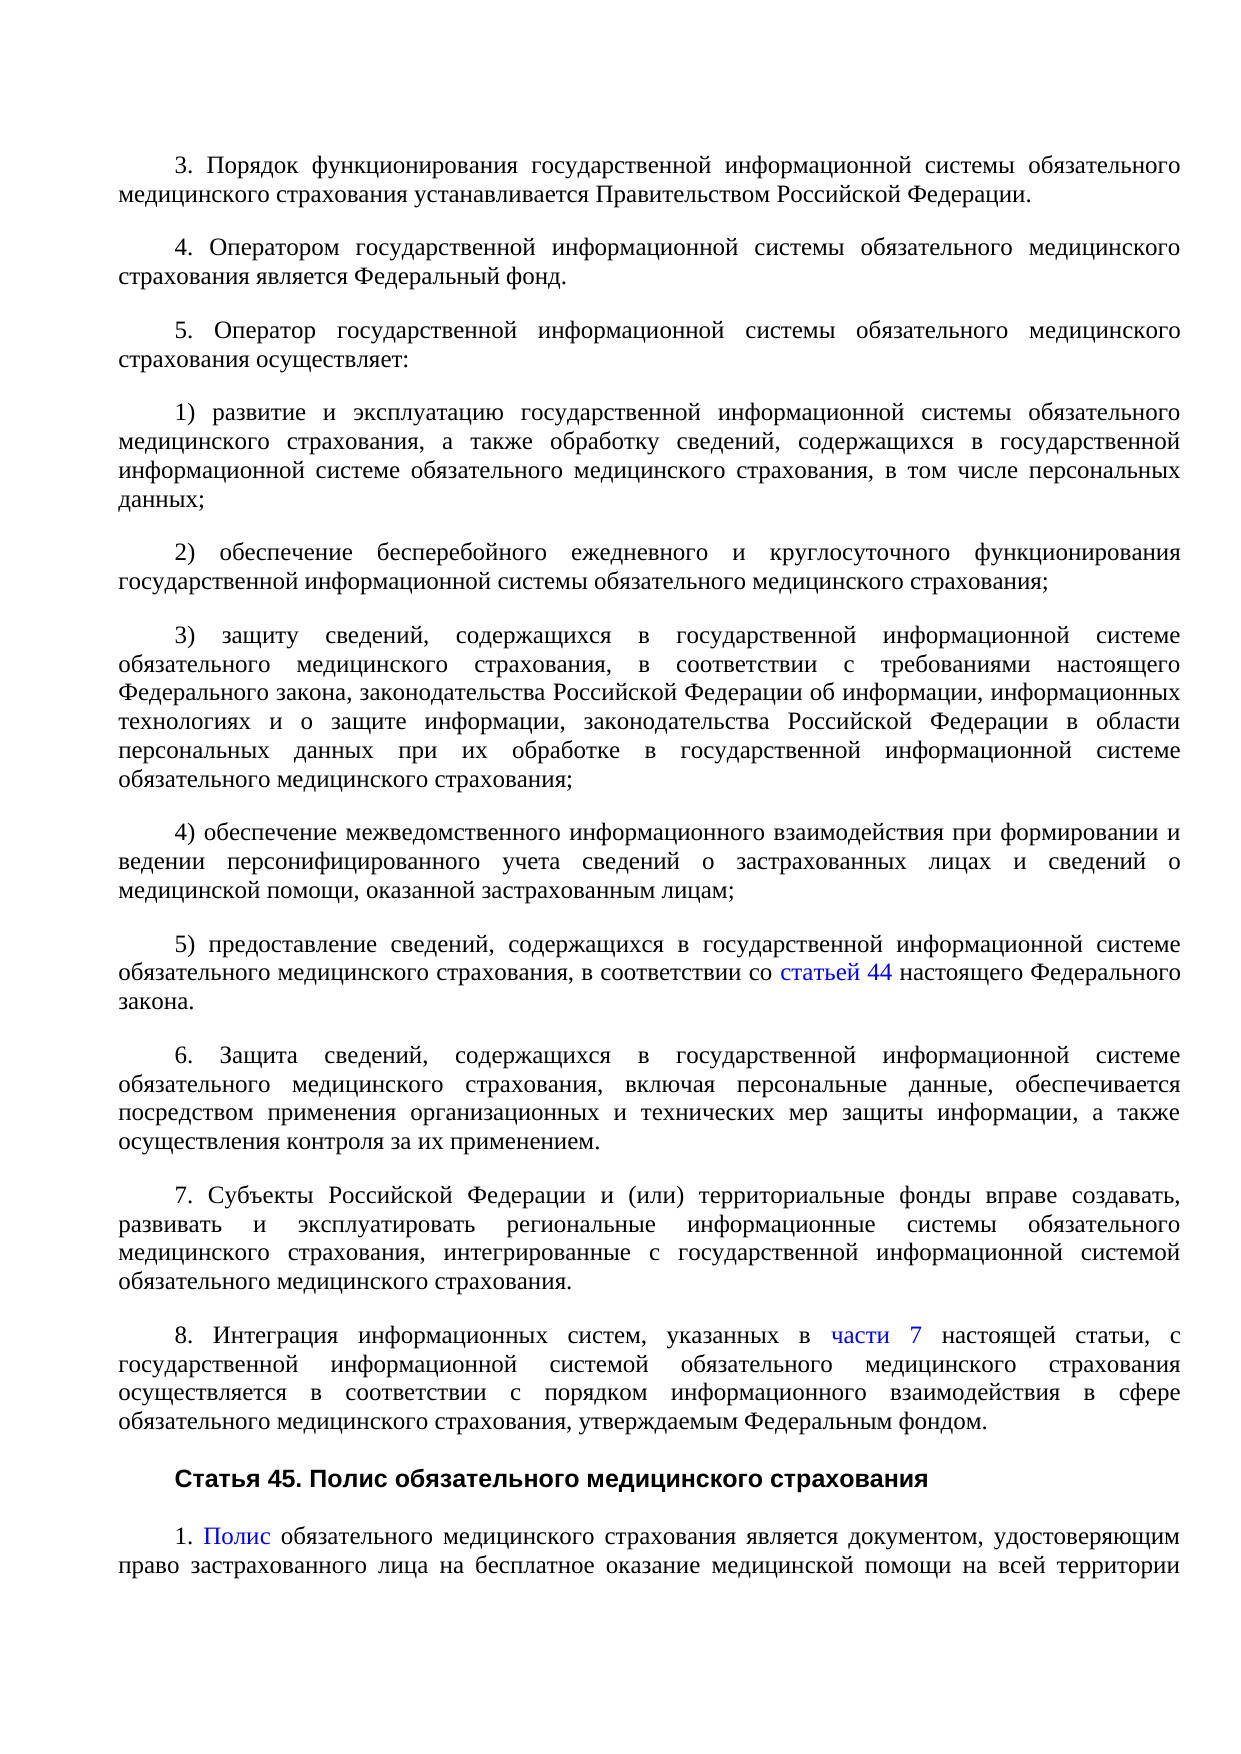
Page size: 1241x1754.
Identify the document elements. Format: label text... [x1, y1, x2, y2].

text 4) обеспечение межведомственного информационного взаимодействия при формировании и ведении персонифицированного учета сведений о застрахованных лицах и сведений о медицинской помощи, оказанной застрахованным лицам; [118, 817, 1181, 904]
text 3) защиту сведений, содержащихся в государственной информационной системе обязательного медицинского страхования, в соответствии с требованиями настоящего Федерального закона, законодательства Российской Федерации об информации, информационных технологиях и о защите информации, законодательства Российской Федерации в области персональных данных при их обработке в государственной информационной системе обязательного медицинского страхования; [118, 620, 1181, 792]
text 5) предоставление сведений, содержащихся в государственной информационной системе обязательного медицинского страхования, в соответствии со статьей 44 настоящего Федерального закона. [118, 929, 1181, 1015]
text 5. Оператор государственной информационной системы обязательного медицинского страхования осуществляет: [118, 315, 1181, 372]
text 8. Интеграция информационных систем, указанных в части 7 настоящей статьи, с государственной информационной системой обязательного медицинского страхования осуществляется в соответствии с порядком информационного взаимодействия в сфере обязательного медицинского страхования, утверждаемым Федеральным фондом. [118, 1320, 1181, 1435]
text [118, 1521, 1181, 1579]
text 7. Субъекты Российской Федерации и (или) территориальные фонды вправе создавать, развивать и эксплуатировать региональные информационные системы обязательного медицинского страхования, интегрированные с государственной информационной системой обязательного медицинского страхования. [118, 1180, 1181, 1295]
text 2) обеспечение бесперебойного ежедневного и круглосуточного функционирования государственной информационной системы обязательного медицинского страхования; [118, 537, 1181, 595]
text 4. Оператором государственной информационной системы обязательного медицинского страхования является Федеральный фонд. [118, 232, 1181, 290]
text 6. Защита сведений, содержащихся в государственной информационной системе обязательного медицинского страхования, включая персональные данные, обеспечивается посредством применения организационных и технических мер защиты информации, а также осуществления контроля за их применением. [118, 1040, 1181, 1155]
text 3. Порядок функционирования государственной информационной системы обязательного медицинского страхования устанавливается Правительством Российской Федерации. [118, 150, 1181, 207]
text 1) развитие и эксплуатацию государственной информационной системы обязательного медицинского страхования, а также обработку сведений, содержащихся в государственной информационной системе обязательного медицинского страхования, в том числе персональных данных; [118, 397, 1181, 512]
title Статья 45. Полис обязательного медицинского страхования [118, 1464, 1181, 1492]
